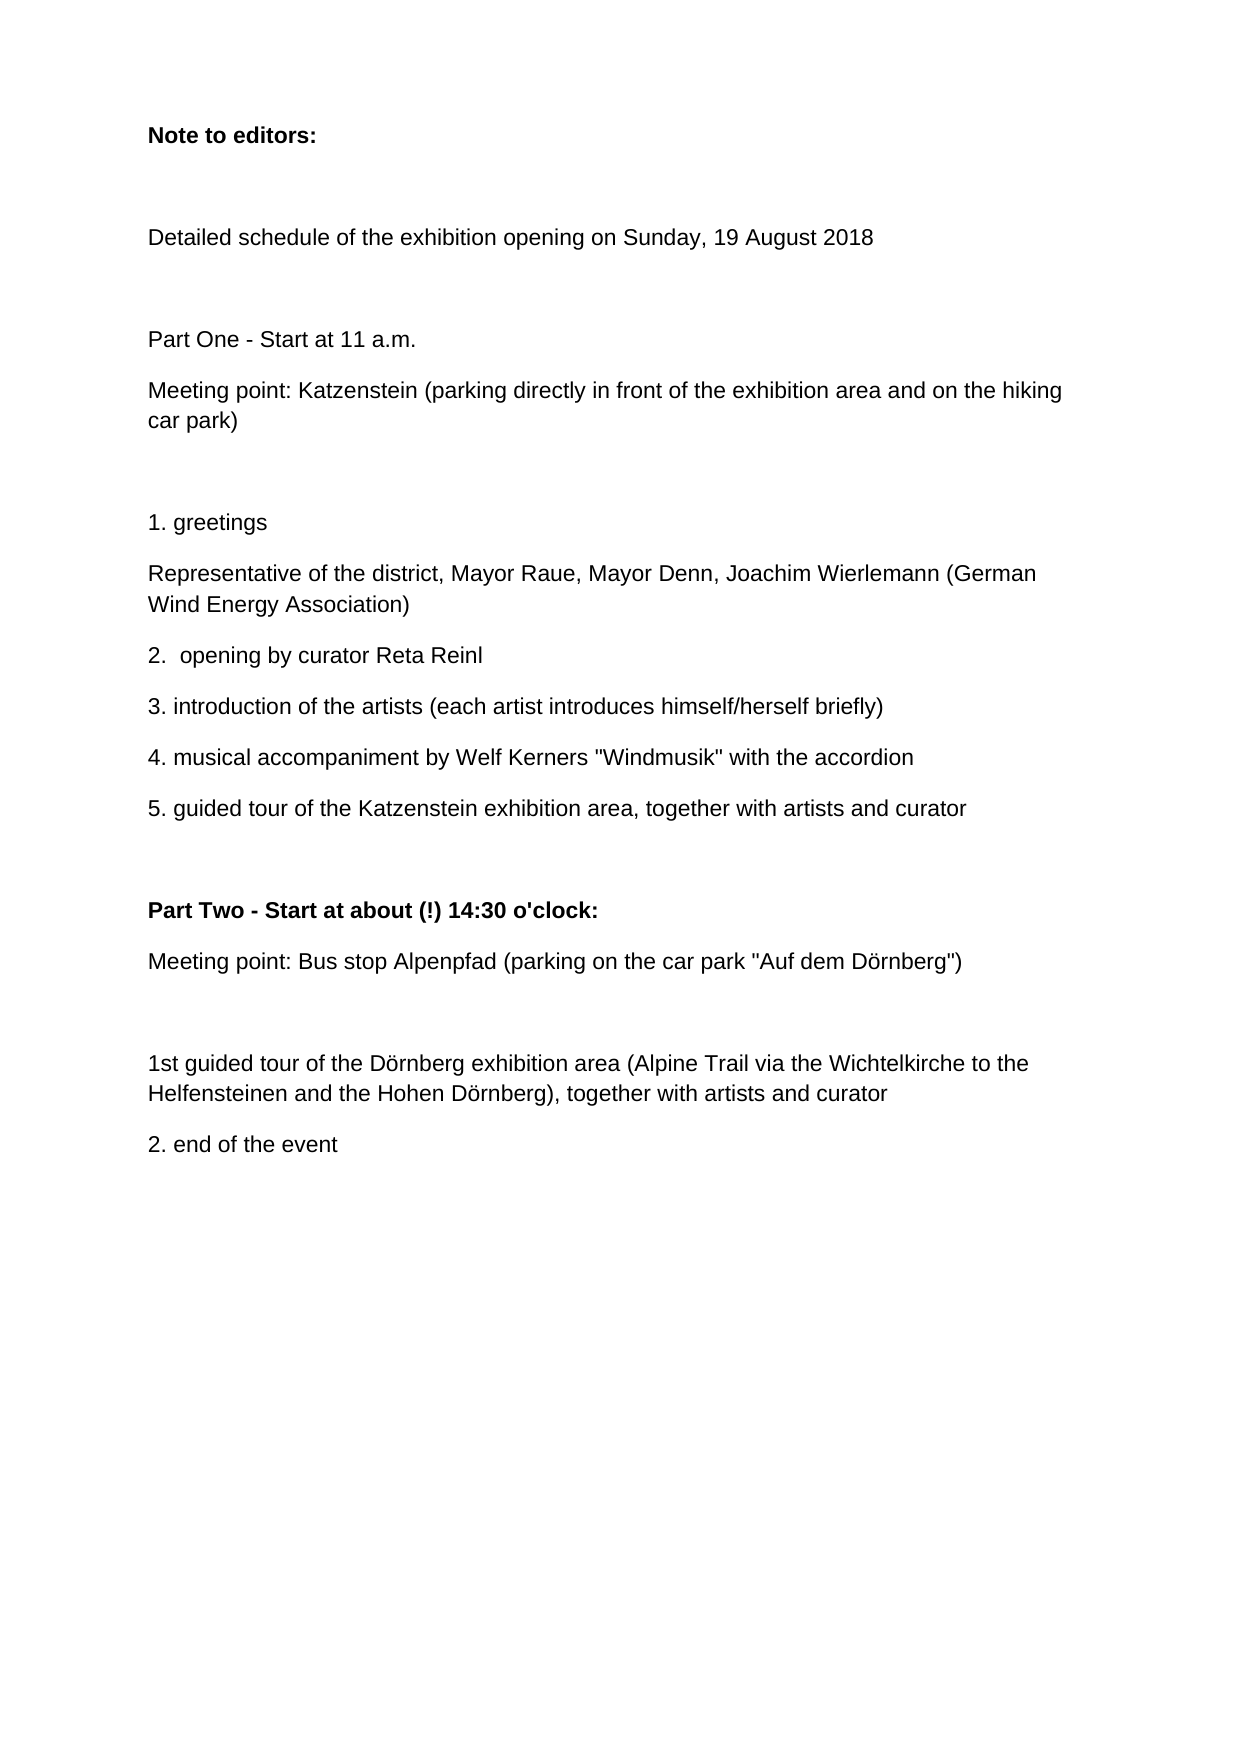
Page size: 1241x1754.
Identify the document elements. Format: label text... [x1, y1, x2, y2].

text 4. musical accompaniment by Welf Kerners "Windmusik" with the accordion [148, 744, 1093, 770]
text 3. introduction of the artists (each artist introduces himself/herself briefly) [148, 693, 1093, 719]
text Meeting point: Katzenstein (parking directly in front of the exhibition area and on the hiking car park) [148, 377, 1093, 433]
text 1. greetings [148, 509, 1093, 536]
text 2. end of the event [148, 1131, 1093, 1157]
text Meeting point: Bus stop Alpenpfad (parking on the car park "Auf dem Dörnberg") [148, 948, 1093, 974]
text 5. guided tour of the Katzenstein exhibition area, together with artists and curator [148, 795, 1093, 821]
text Part One - Start at 11 a.m. [148, 326, 1093, 352]
text Note to editors: [148, 122, 1093, 148]
text Representative of the district, Mayor Raue, Mayor Denn, Joachim Wierlemann (German Wind Energy Association) [148, 560, 1093, 617]
text Part Two - Start at about (!) 14:30 o'clock: [148, 897, 1093, 923]
text 2. opening by curator Reta Reinl [148, 642, 1093, 668]
text 1st guided tour of the Dörnberg exhibition area (Alpine Trail via the Wichtelkirche to the Helfensteinen and the Hohen Dörnberg), together with artists and curator [148, 1050, 1093, 1106]
text Detailed schedule of the exhibition opening on Sunday, 19 August 2018 [148, 224, 1093, 250]
